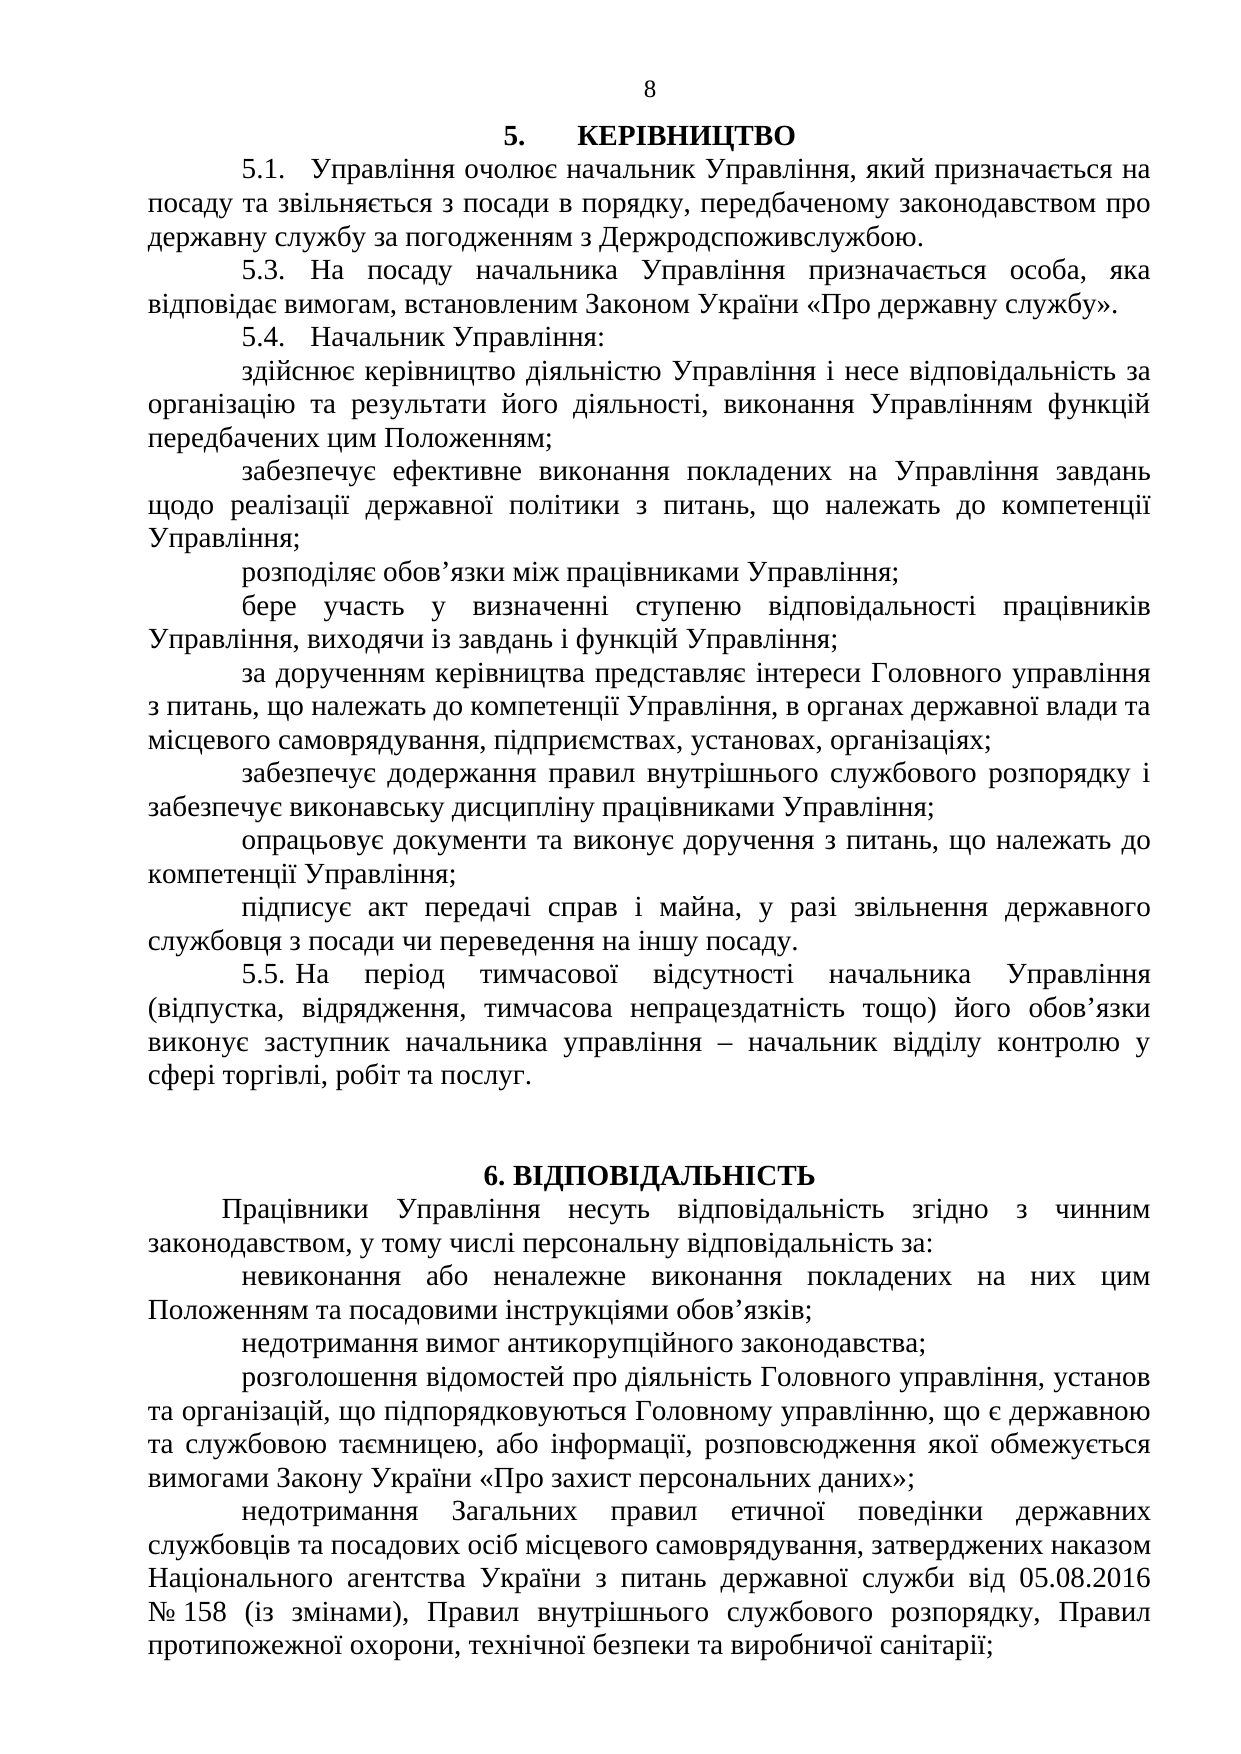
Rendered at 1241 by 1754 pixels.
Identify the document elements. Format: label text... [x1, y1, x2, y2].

text бере участь у визначенні ступеню відповідальності працівників Управління, виходячи із завдань і функцій Управління; [148, 588, 1152, 655]
text підписує акт передачі справ і майна, у разі звільнення державного службовця з посади чи переведення на іншу посаду. [148, 889, 1152, 957]
text 6. ВІДПОВІДАЛЬНІСТЬ [148, 1158, 1152, 1191]
text 5. КЕРІВНИЦТВО [148, 118, 1152, 152]
text здійснює керівництво діяльністю Управління і несе відповідальність за організацію та результати його діяльності, виконання Управлінням функцій передбачених цим Положенням; [148, 353, 1152, 453]
text недотримання Загальних правил етичної поведінки державних службовців та посадових осіб місцевого самоврядування, затверджених наказом Національного агентства України з питань державної служби від 05.08.2016 № 158 (із змінами), Правил внутрішнього службового розпорядку, Правил протипожежної охорони, технічної безпеки та виробничої санітарії; [148, 1493, 1152, 1661]
text Працівники Управління несуть відповідальність згідно з чинним законодавством, у тому числі персональну відповідальність за: [148, 1191, 1152, 1258]
text 5.5. На період тимчасової відсутності начальника Управління (відпустка, відрядження, тимчасова непрацездатність тощо) його обов’язки виконує заступник начальника управління – начальник відділу контролю у сфері торгівлі, робіт та послуг. [148, 957, 1152, 1091]
text забезпечує ефективне виконання покладених на Управління завдань щодо реалізації державної політики з питань, що належать до компетенції Управління; [148, 453, 1152, 554]
text невиконання або неналежне виконання покладених на них цим Положенням та посадовими інструкціями обов’язків; [148, 1258, 1152, 1326]
text за дорученням керівництва представляє інтереси Головного управління з питань, що належать до компетенції Управління, в органах державної влади та місцевого самоврядування, підприємствах, установах, організаціях; [148, 655, 1152, 755]
text 5.3. На посаду начальника Управління призначається особа, яка відповідає вимогам, встановленим Законом України «Про державну службу». [148, 252, 1152, 319]
text забезпечує додержання правил внутрішнього службового розпорядку і забезпечує виконавську дисципліну працівниками Управління; [148, 755, 1152, 822]
text розголошення відомостей про діяльність Головного управління, установ та організацій, що підпорядковуються Головному управлінню, що є державною та службовою таємницею, або інформації, розповсюдження якої обмежується вимогами Закону України «Про захист персональних даних»; [148, 1359, 1152, 1493]
text розподіляє обов’язки між працівниками Управління; [148, 554, 1152, 588]
text 5.1. Управління очолює начальник Управління, який призначається на посаду та звільняється з посади в порядку, передбаченому законодавством про державну службу за погодженням з Держродспоживслужбою. [148, 152, 1152, 252]
text недотримання вимог антикорупційного законодавства; [148, 1326, 1152, 1359]
text 5.4. Начальник Управління: [148, 319, 1152, 353]
text опрацьовує документи та виконує доручення з питань, що належать до компетенції Управління; [148, 822, 1152, 889]
